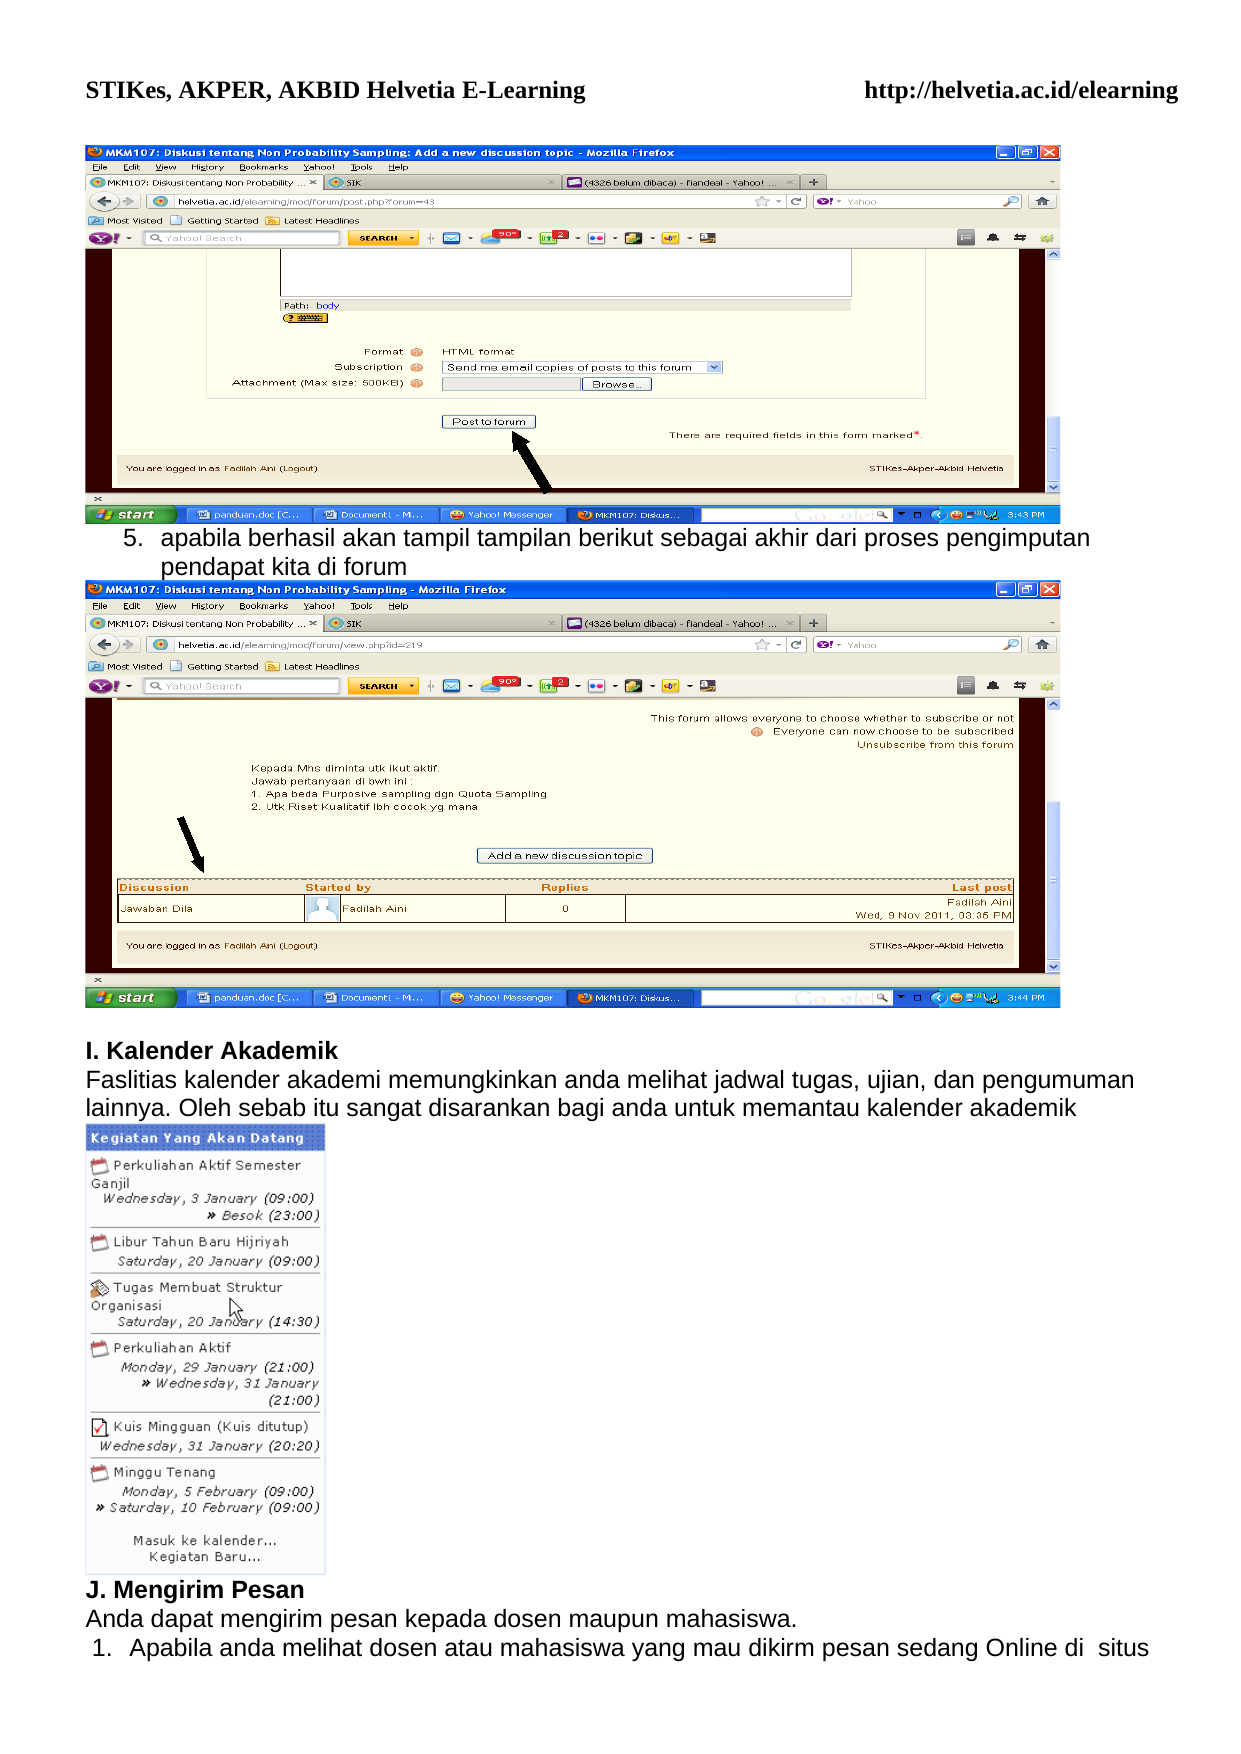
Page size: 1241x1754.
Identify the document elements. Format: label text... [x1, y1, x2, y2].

picture [85, 145, 1061, 524]
text Anda dapat mengirim pesan kepada dosen maupun mahasiswa. [85, 1604, 1161, 1633]
picture [85, 1122, 327, 1576]
text I. Kalender Akademik [85, 1036, 1161, 1065]
text Faslitias kalender akademi memungkinkan anda melihat jadwal tugas, ujian, dan pengumuman lainnya. Oleh sebab itu sangat disarankan bagi anda untuk memantau kalender akademik [85, 1065, 1161, 1122]
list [92, 1633, 1161, 1662]
text J. Mengirim Pesan [85, 1575, 1161, 1604]
list apabila berhasil akan tampil tampilan berikut sebagai akhir dari proses pengimputan pendapat kita di forum [123, 523, 1161, 581]
picture [85, 580, 1061, 1008]
